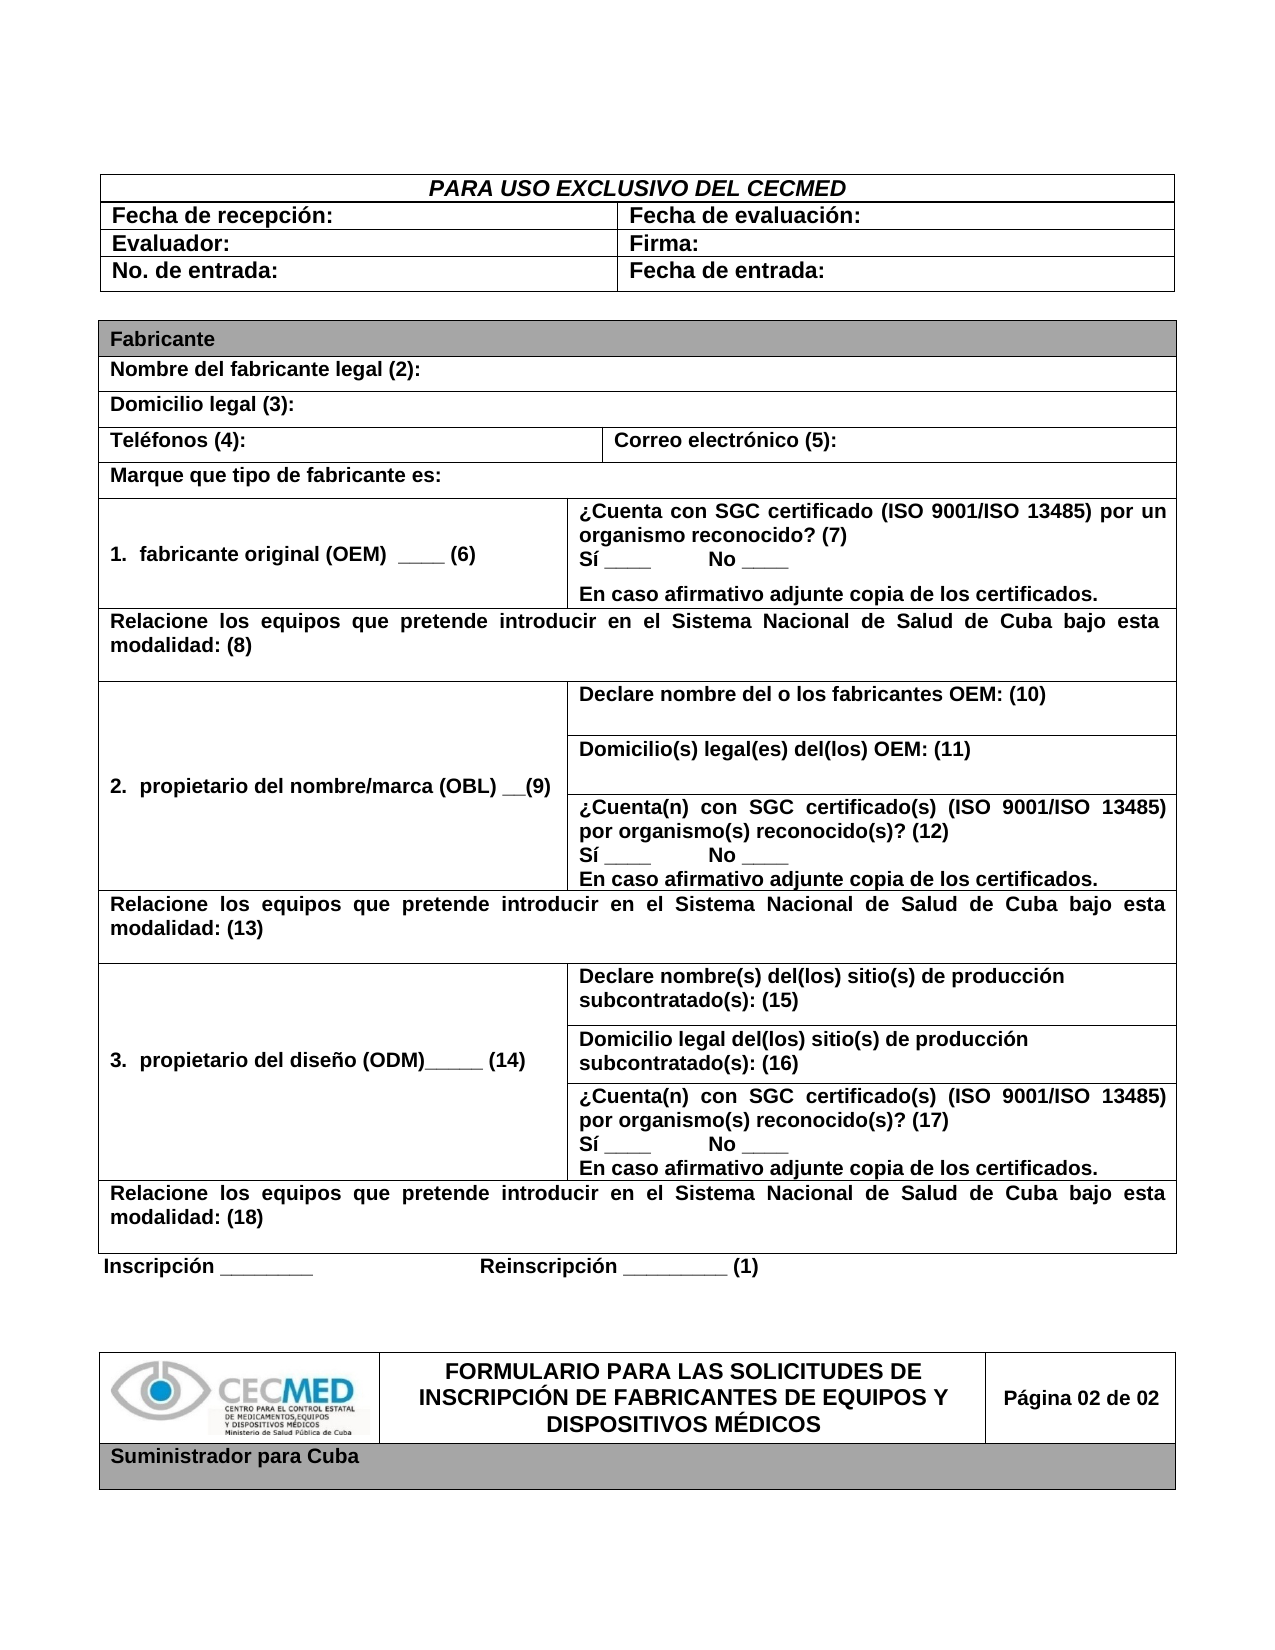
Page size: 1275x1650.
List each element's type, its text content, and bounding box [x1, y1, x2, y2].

table_cell Domicilio legal (3): [99, 392, 1176, 427]
table_cell Fecha de evaluación: [618, 203, 1174, 229]
table_header Página 02 de 02 [986, 1353, 1175, 1442]
text Inscripción ________ Reinscripción _________ (1) [103, 1254, 1100, 1277]
table_cell Domicilio(s) legal(es) del(los) OEM: (11) [568, 736, 1176, 793]
table_cell Fecha de recepción: [101, 203, 617, 229]
table_cell fabricante original (OEM) ____ (6) [99, 499, 567, 608]
table_cell Firma: [618, 230, 1174, 256]
table_cell Marque que tipo de fabricante es: [99, 463, 1176, 497]
table_cell Teléfonos (4): [99, 428, 602, 462]
table_header PARA USO EXCLUSIVO DEL CECMED [101, 175, 1174, 201]
table_cell Relacione los equipos que pretende introducir en el Sistema Nacional de Salud de Cuba bajo esta modalidad: (13) [99, 891, 1176, 963]
table_header [100, 1353, 379, 1442]
table_cell Fecha de entrada: [618, 257, 1174, 291]
table_cell propietario del nombre/marca (OBL) __(9) [99, 682, 567, 890]
table_cell Nombre del fabricante legal (2): [99, 357, 1176, 391]
table_header Fabricante [99, 321, 1176, 356]
table_cell ¿Cuenta(n) con SGC certificado(s) (ISO 9001/ISO 13485) por organismo(s) reconocido(s)? (12) Sí ____ No ____ En caso afirmativo adjunte copia de los certificados. [568, 795, 1176, 890]
table_cell ¿Cuenta con SGC certificado (ISO 9001/ISO 13485) por un organismo reconocido? (7) Sí ____ No ____ En caso afirmativo adjunte copia de los certificados. [568, 499, 1176, 608]
table_cell Correo electrónico (5): [603, 428, 1176, 462]
table_cell ¿Cuenta(n) con SGC certificado(s) (ISO 9001/ISO 13485) por organismo(s) reconocido(s)? (17) Sí ____ No ____ En caso afirmativo adjunte copia de los certificados. [568, 1084, 1176, 1179]
table_header FORMULARIO PARA LAS SOLICITUDES DE INSCRIPCIÓN DE FABRICANTES DE EQUIPOS Y DISPOSITIVOS MÉDICOS [380, 1353, 985, 1442]
table_cell Suministrador para Cuba [100, 1444, 1175, 1489]
table_cell Declare nombre del o los fabricantes OEM: (10) [568, 682, 1176, 735]
table_cell No. de entrada: [101, 257, 617, 291]
table_cell Domicilio legal del(los) sitio(s) de producción subcontratado(s): (16) [568, 1026, 1176, 1083]
table_cell propietario del diseño (ODM)_____ (14) [99, 964, 567, 1179]
table_cell Declare nombre(s) del(los) sitio(s) de producción subcontratado(s): (15) [568, 964, 1176, 1025]
table_cell Relacione los equipos que pretende introducir en el Sistema Nacional de Salud de Cuba bajo esta modalidad: (8) [99, 609, 1176, 681]
picture [110, 1360, 371, 1435]
table_cell Evaluador: [101, 230, 617, 256]
table_cell Relacione los equipos que pretende introducir en el Sistema Nacional de Salud de Cuba bajo esta modalidad: (18) [99, 1181, 1176, 1252]
